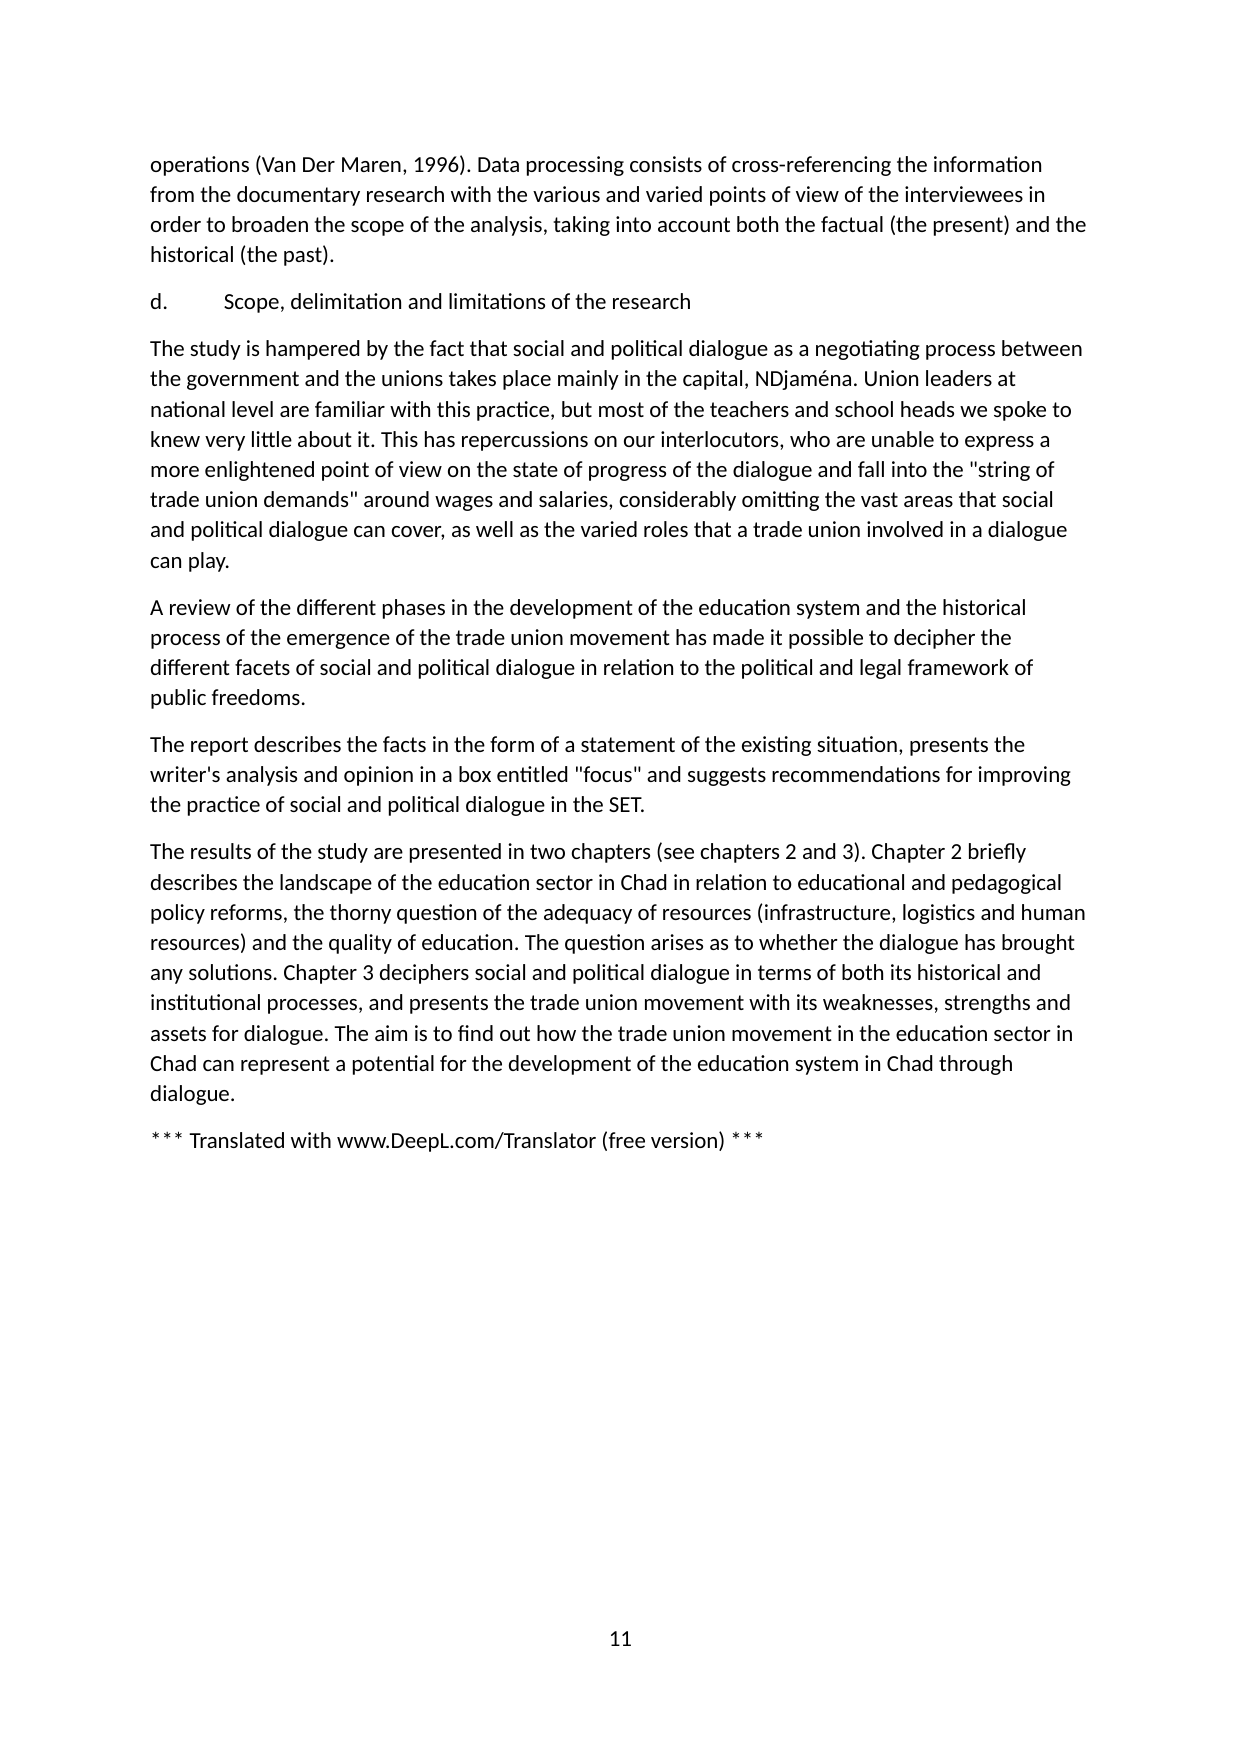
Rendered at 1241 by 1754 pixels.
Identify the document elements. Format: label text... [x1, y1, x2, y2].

text d. Scope, delimitation and limitations of the research [150, 287, 1090, 316]
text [150, 150, 1090, 269]
text *** Translated with www.DeepL.com/Translator (free version) *** [150, 1126, 1090, 1154]
text The study is hampered by the fact that social and political dialogue as a negotiating process between the government and the unions takes place mainly in the capital, NDjaména. Union leaders at national level are familiar with this practice, but most of the teachers and school heads we spoke to knew very little about it. This has repercussions on our interlocutors, who are unable to express a more enlightened point of view on the state of progress of the dialogue and fall into the "string of trade union demands" around wages and salaries, considerably omitting the vast areas that social and political dialogue can cover, as well as the varied roles that a trade union involved in a dialogue can play. [150, 334, 1090, 574]
text A review of the different phases in the development of the education system and the historical process of the emergence of the trade union movement has made it possible to decipher the different facets of social and political dialogue in relation to the political and legal framework of public freedoms. [150, 593, 1090, 711]
text The report describes the facts in the form of a statement of the existing situation, presents the writer's analysis and opinion in a box entitled "focus" and suggests recommendations for improving the practice of social and political dialogue in the SET. [150, 730, 1090, 819]
text The results of the study are presented in two chapters (see chapters 2 and 3). Chapter 2 briefly describes the landscape of the education sector in Chad in relation to educational and pedagogical policy reforms, the thorny question of the adequacy of resources (infrastructure, logistics and human resources) and the quality of education. The question arises as to whether the dialogue has brought any solutions. Chapter 3 deciphers social and political dialogue in terms of both its historical and institutional processes, and presents the trade union movement with its weaknesses, strengths and assets for dialogue. The aim is to find out how the trade union movement in the education sector in Chad can represent a potential for the development of the education system in Chad through dialogue. [150, 837, 1090, 1107]
